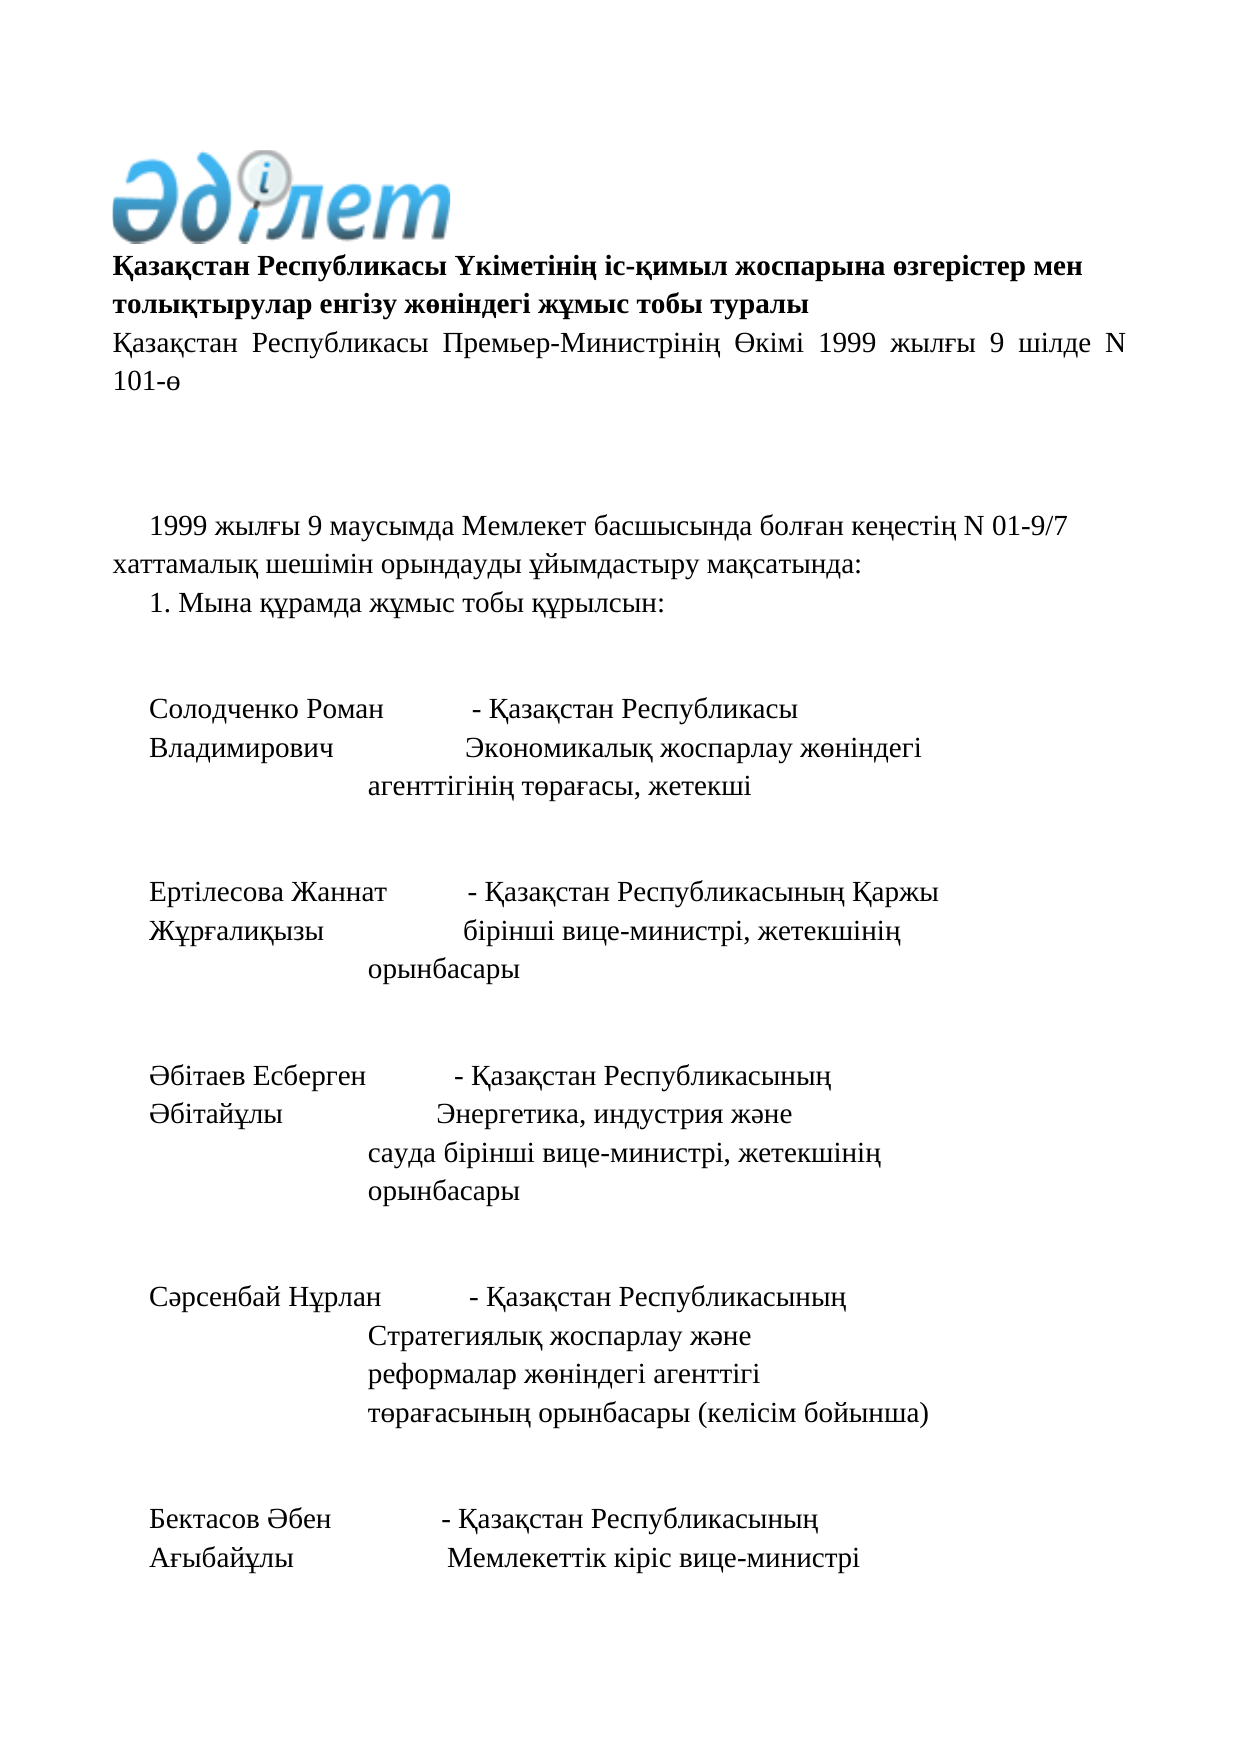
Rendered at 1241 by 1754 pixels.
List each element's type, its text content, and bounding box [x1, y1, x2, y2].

picture [112, 150, 451, 244]
text орынбасары [112, 951, 1128, 985]
text Солодченко Роман - Қазақстан Республикасы [112, 691, 1128, 725]
text Бектасов Әбен - Қазақстан Республикасының [112, 1501, 1128, 1535]
text 1999 жылғы 9 маусымда Мемлекет басшысында болған кеңестің N 01-9/7 [112, 508, 1128, 541]
text Сәрсенбай Нұрлан - Қазақстан Республикасының [112, 1279, 1128, 1313]
text Жұрғалиқызы бірінші вице-министрі, жетекшінің [112, 913, 1128, 946]
text реформалар жөніндегі агенттігі [112, 1356, 1128, 1390]
text Стратегиялық жоспарлау және [112, 1318, 1128, 1351]
text Ағыбайұлы Мемлекеттік кіріс вице-министрі [112, 1540, 1128, 1573]
text төрағасының орынбасары (келісім бойынша) [112, 1395, 1128, 1428]
text Қазақстан Республикасы Премьер-Министрінің Өкімі 1999 жылғы 9 шілде N 101-ө [112, 325, 1128, 397]
text Әбітайұлы Энергетика, индустрия және [112, 1096, 1128, 1130]
text сауда бірінші вице-министрі, жетекшінің [112, 1135, 1128, 1168]
text Әбітаев Есберген - Қазақстан Республикасының [112, 1058, 1128, 1091]
text 1. Мына құрамда жұмыс тобы құрылсын: [112, 585, 1128, 618]
text хаттамалық шешімін орындауды ұйымдастыру мақсатында: [112, 546, 1128, 580]
text орынбасары [112, 1173, 1128, 1207]
text Қазақстан Республикасы Үкіметінің іс-қимыл жоспарына өзгерістер мен толықтырулар енгізу жөніндегі жұмыс тобы туралы [112, 248, 1128, 320]
text Ертілесова Жаннат - Қазақстан Республикасының Қаржы [112, 874, 1128, 908]
text агенттігінің төрағасы, жетекші [112, 768, 1128, 802]
text Владимирович Экономикалық жоспарлау жөніндегі [112, 730, 1128, 763]
